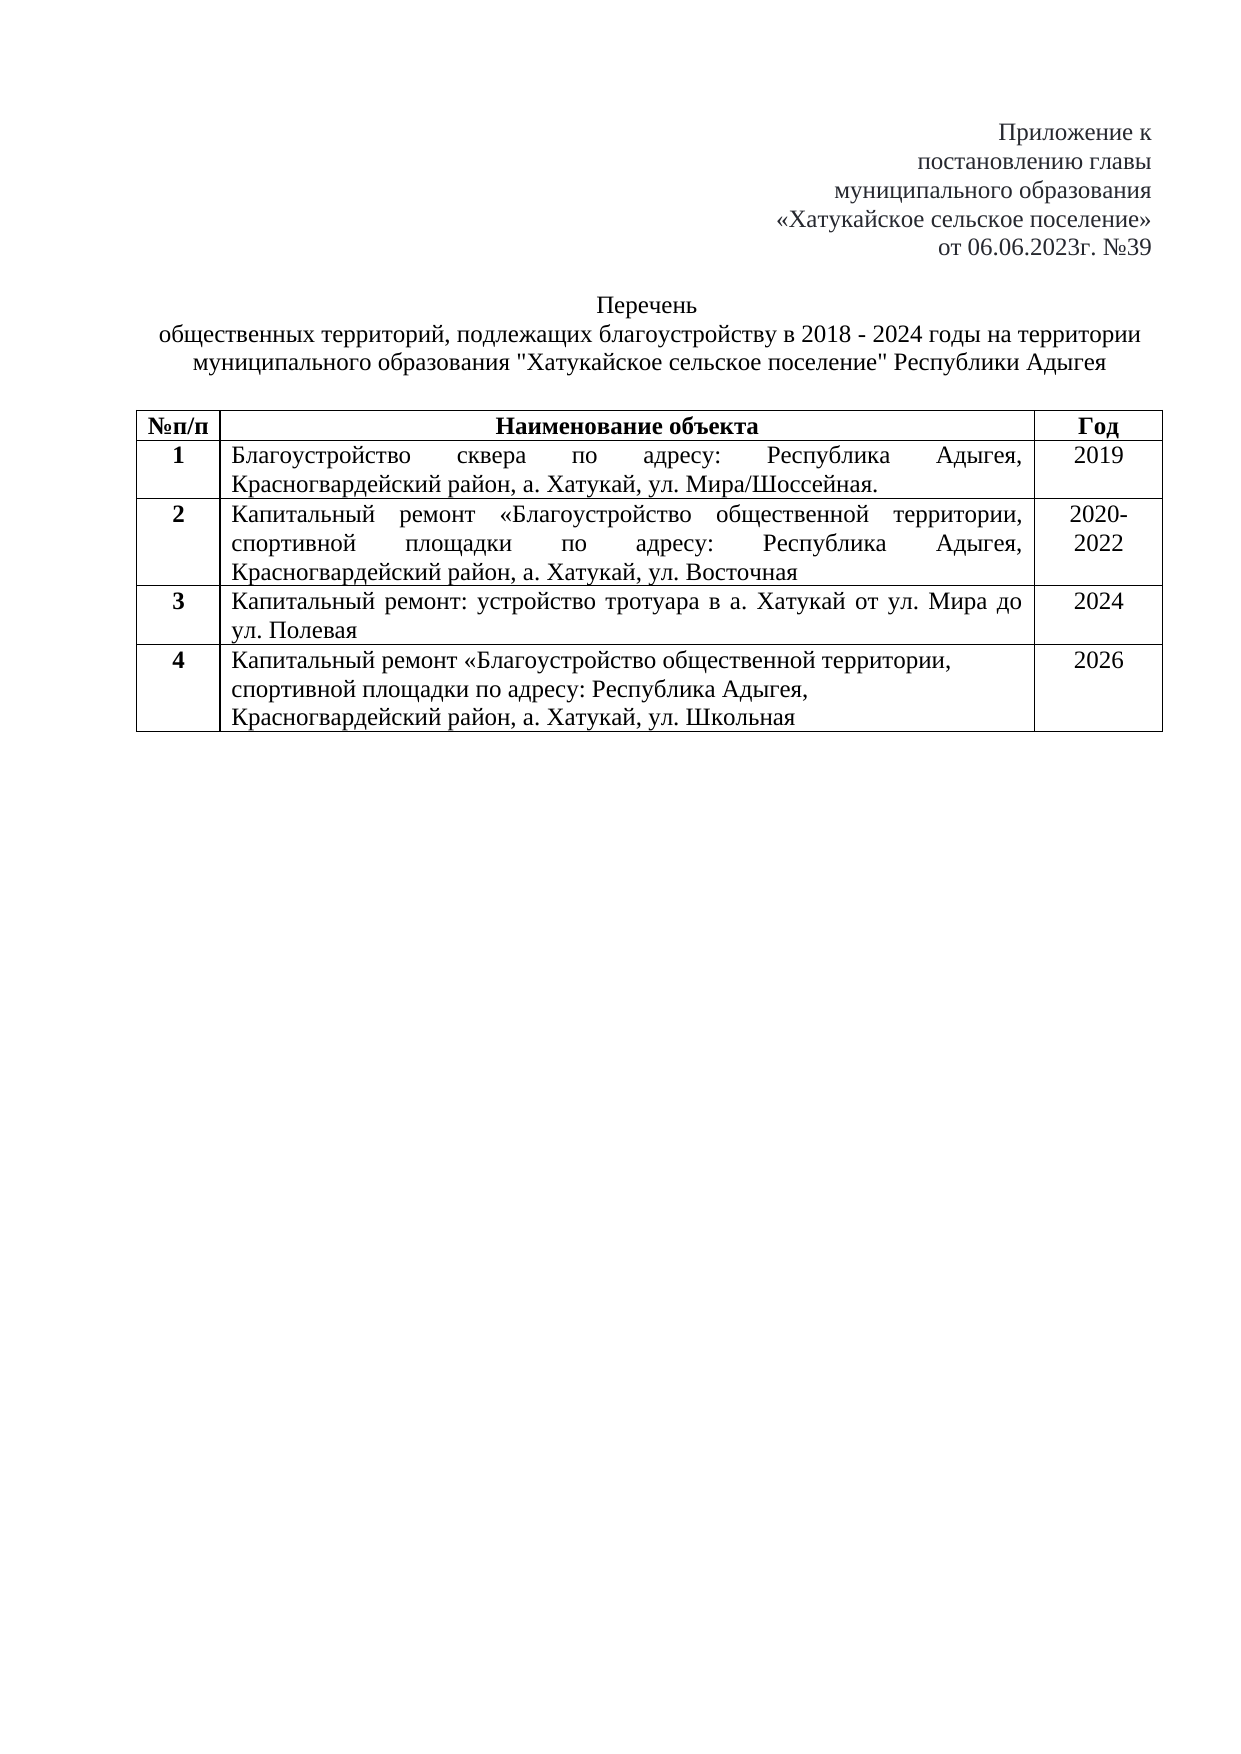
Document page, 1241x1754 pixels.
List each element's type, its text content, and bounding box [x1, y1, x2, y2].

table_cell 1 [137, 441, 219, 498]
table_header Наименование объекта [221, 411, 1034, 439]
table_cell Капитальный ремонт «Благоустройство общественной территории, спортивной площадки по адресу: Республика Адыгея, Красногвардейский район, а. Хатукай, ул. Восточная [798, 499, 1034, 585]
text постановлению главы [148, 146, 1152, 175]
table_header №п/п [137, 411, 219, 439]
table_cell Капитальный ремонт: устройство тротуара в а. Хатукай от ул. Мира до ул. Полевая [221, 586, 1034, 644]
text «Хатукайское сельское поселение» от 06.06.2023г. №39 [148, 204, 1152, 261]
table_header Год [1035, 411, 1162, 439]
table_cell 2024 [1035, 586, 1162, 644]
table_cell 4 [137, 645, 219, 731]
text муниципального образования [148, 175, 1152, 204]
table_cell Благоустройство сквера по адресу: Республика Адыгея, Красногвардейский район, а. Хатукай, ул. Мира/Шоссейная. [878, 441, 1034, 498]
table_cell 2026 [1035, 645, 1162, 731]
table_cell Капитальный ремонт «Благоустройство общественной территории, спортивной площадки по адресу: Республика Адыгея, Красногвардейский район, а. Хатукай, ул. Школьная [221, 645, 1034, 731]
text Приложение к [148, 117, 1152, 146]
table_cell 2019 [1035, 441, 1162, 498]
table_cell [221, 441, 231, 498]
table_cell 2020-2022 [1035, 499, 1162, 585]
table_cell 3 [137, 586, 219, 644]
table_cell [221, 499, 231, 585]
table_cell 2 [137, 499, 219, 585]
subtitle Перечень общественных территорий, подлежащих благоустройству в 2018 - 2024 годы на территории муниципального образования "Хатукайское сельское поселение" Республики Адыгея [148, 290, 1152, 376]
